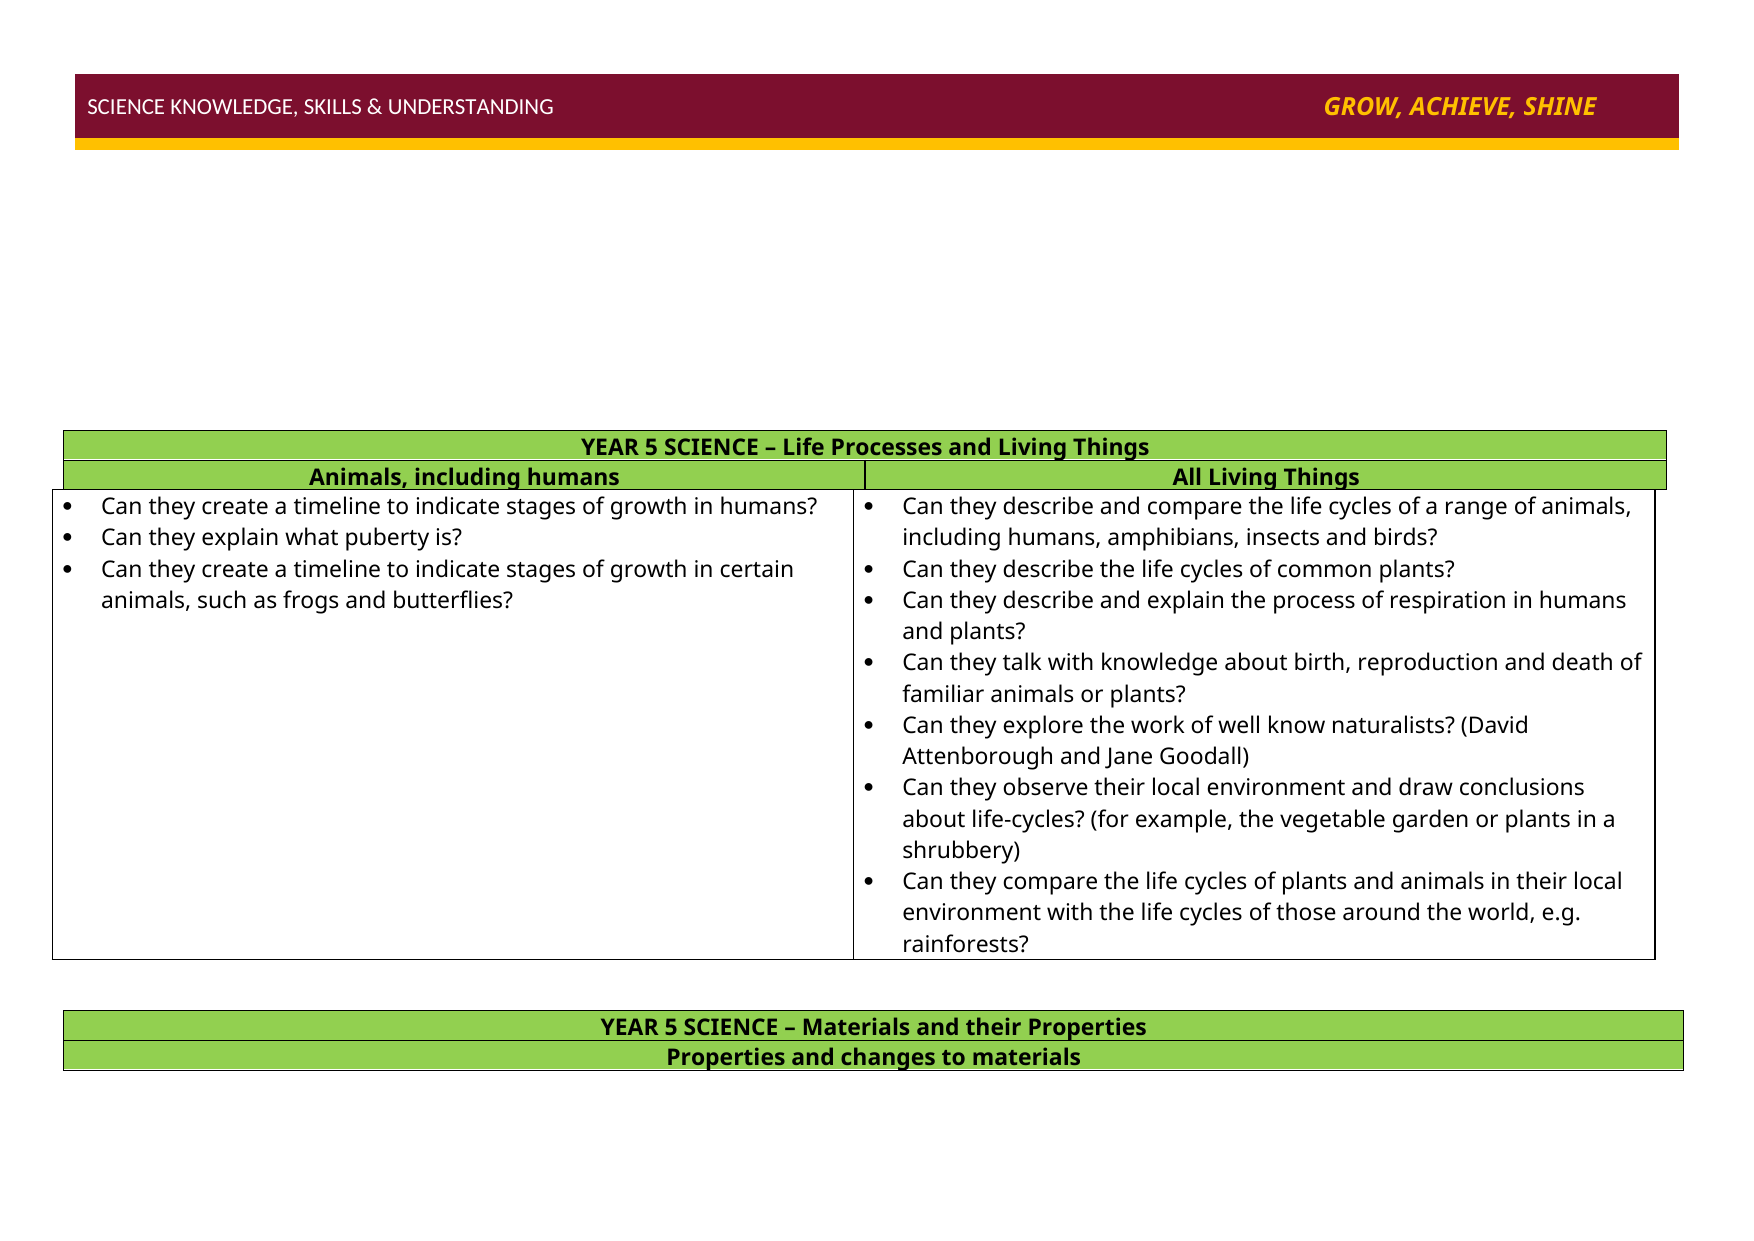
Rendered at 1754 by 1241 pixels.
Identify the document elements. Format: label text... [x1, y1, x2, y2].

table_cell Can they create a timeline to indicate stages of growth in humans? Can they explain what puberty is? Can they create a timeline to indicate stages of growth in certain animals, such as frogs and butterflies? [53, 490, 853, 959]
table_cell Properties and changes to materials [64, 1041, 1683, 1069]
table_header YEAR 5 SCIENCE – Materials and their Properties [64, 1011, 1683, 1040]
table_cell All Living Things [866, 461, 1666, 489]
table_header YEAR 5 SCIENCE – Life Processes and Living Things [64, 431, 1666, 459]
table_cell Can they describe and compare the life cycles of a range of animals, including humans, amphibians, insects and birds? Can they describe the life cycles of common plants? Can they describe and explain the process of respiration in humans and plants? Can they talk with knowledge about birth, reproduction and death of familiar animals or plants? Can they explore the work of well know naturalists? (David Attenborough and Jane Goodall) Can they observe their local environment and draw conclusions about life-cycles? (for example, the vegetable garden or plants in a shrubbery) Can they compare the life cycles of plants and animals in their local environment with the life cycles of those around the world, e.g. rainforests? [854, 490, 1654, 959]
table_cell Animals, including humans [64, 461, 864, 489]
